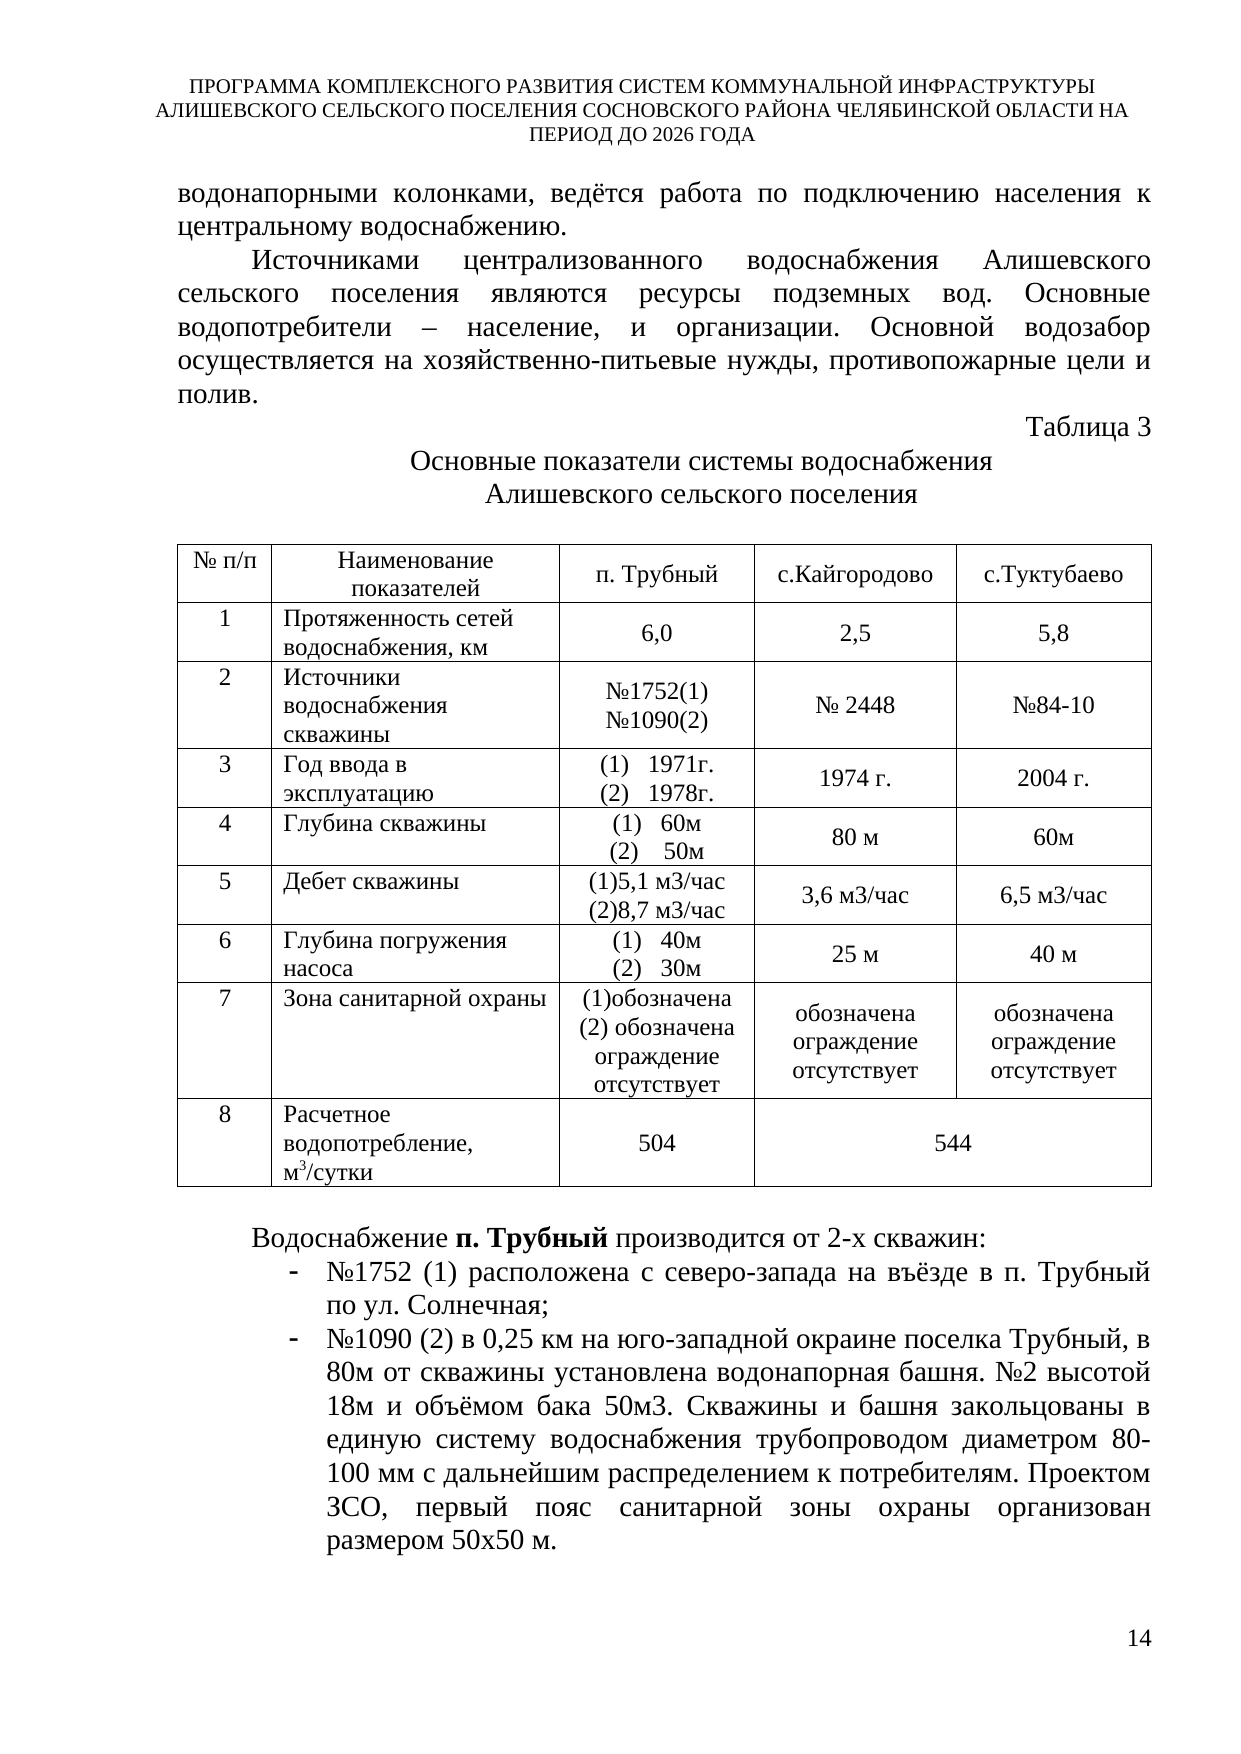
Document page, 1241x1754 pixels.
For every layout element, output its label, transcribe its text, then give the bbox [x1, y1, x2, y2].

text Основные показатели системы водоснабжения [177, 443, 1152, 477]
table_cell (1) 1971г. (2) 1978г. [560, 749, 754, 807]
table_cell 544 [755, 1099, 1151, 1186]
table_cell 2 [178, 662, 271, 748]
table_cell Глубина погружения насоса [272, 925, 559, 982]
table_cell (1)обозначена (2) обозначена ограждение отсутствует [560, 983, 754, 1098]
table_cell 25 м [755, 925, 956, 982]
table_header п. Трубный [560, 545, 754, 602]
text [177, 175, 1152, 242]
table_cell Год ввода в эксплуатацию [272, 749, 559, 807]
table_cell 6,0 [560, 603, 754, 661]
table_cell (1) 40м (2) 30м [560, 925, 754, 982]
list №1090 (2) в 0,25 км на юго-западной окраине поселка Трубный, в 80м от скважины установлена водонапорная башня. №2 высотой 18м и объёмом бака 50м3. Скважины и башня закольцованы в единую систему водоснабжения трубопроводом диаметром 80-100 мм с дальнейшим распределением к потребителям. Проектом ЗСО, первый пояс санитарной зоны охраны организован размером 50x50 м. [288, 1321, 1152, 1556]
table_cell 3,6 м3/час [755, 866, 956, 924]
table_cell 504 [560, 1099, 754, 1186]
text Водоснабжение п. Трубный производится от 2-х скважин: [177, 1220, 1152, 1254]
table_cell № 2448 [755, 662, 956, 748]
table_cell 4 [178, 808, 271, 865]
table_cell Дебет скважины [272, 866, 559, 924]
table_cell 6 [178, 925, 271, 982]
table_cell обозначена ограждение отсутствует [755, 983, 956, 1098]
table_cell 2,5 [755, 603, 956, 661]
table_cell Источники водоснабжения скважины [272, 662, 559, 748]
table_cell 3 [178, 749, 271, 807]
table_cell №84-10 [957, 662, 1151, 748]
table_header Наименование показателей [272, 545, 559, 602]
table_cell обозначена ограждение отсутствует [957, 983, 1151, 1098]
table_cell Глубина скважины [272, 808, 559, 865]
table_cell 8 [178, 1099, 271, 1186]
table_cell (1) 60м (2) 50м [560, 808, 754, 865]
list №1752 (1) расположена с северо-запада на въёзде в п. Трубный по ул. Солнечная; [288, 1254, 1152, 1321]
table_header с.Туктубаево [957, 545, 1151, 602]
table_cell 5 [178, 866, 271, 924]
table_header № п/п [178, 545, 271, 602]
text Источниками централизованного водоснабжения Алишевского сельского поселения являются ресурсы подземных вод. Основные водопотребители – население, и организации. Основной водозабор осуществляется на хозяйственно-питьевые нужды, противопожарные цели и полив. [177, 242, 1152, 409]
table_cell Расчетное водопотребление, м3/сутки [272, 1099, 559, 1186]
table_cell 2004 г. [957, 749, 1151, 807]
table_cell Зона санитарной охраны [272, 983, 559, 1098]
table_cell (1)5,1 м3/час (2)8,7 м3/час [560, 866, 754, 924]
table_cell 1974 г. [755, 749, 956, 807]
table_cell №1752(1) №1090(2) [560, 662, 754, 748]
table_cell 1 [178, 603, 271, 661]
table_cell 6,5 м3/час [957, 866, 1151, 924]
table_header с.Кайгородово [755, 545, 956, 602]
table_cell 60м [957, 808, 1151, 865]
table_cell 40 м [957, 925, 1151, 982]
text Алишевского сельского поселения [177, 477, 1152, 510]
table_cell 5,8 [957, 603, 1151, 661]
table_cell 80 м [755, 808, 956, 865]
table_cell Протяженность сетей водоснабжения, км [272, 603, 559, 661]
table_cell 7 [178, 983, 271, 1098]
text Таблица 3 [177, 409, 1152, 443]
